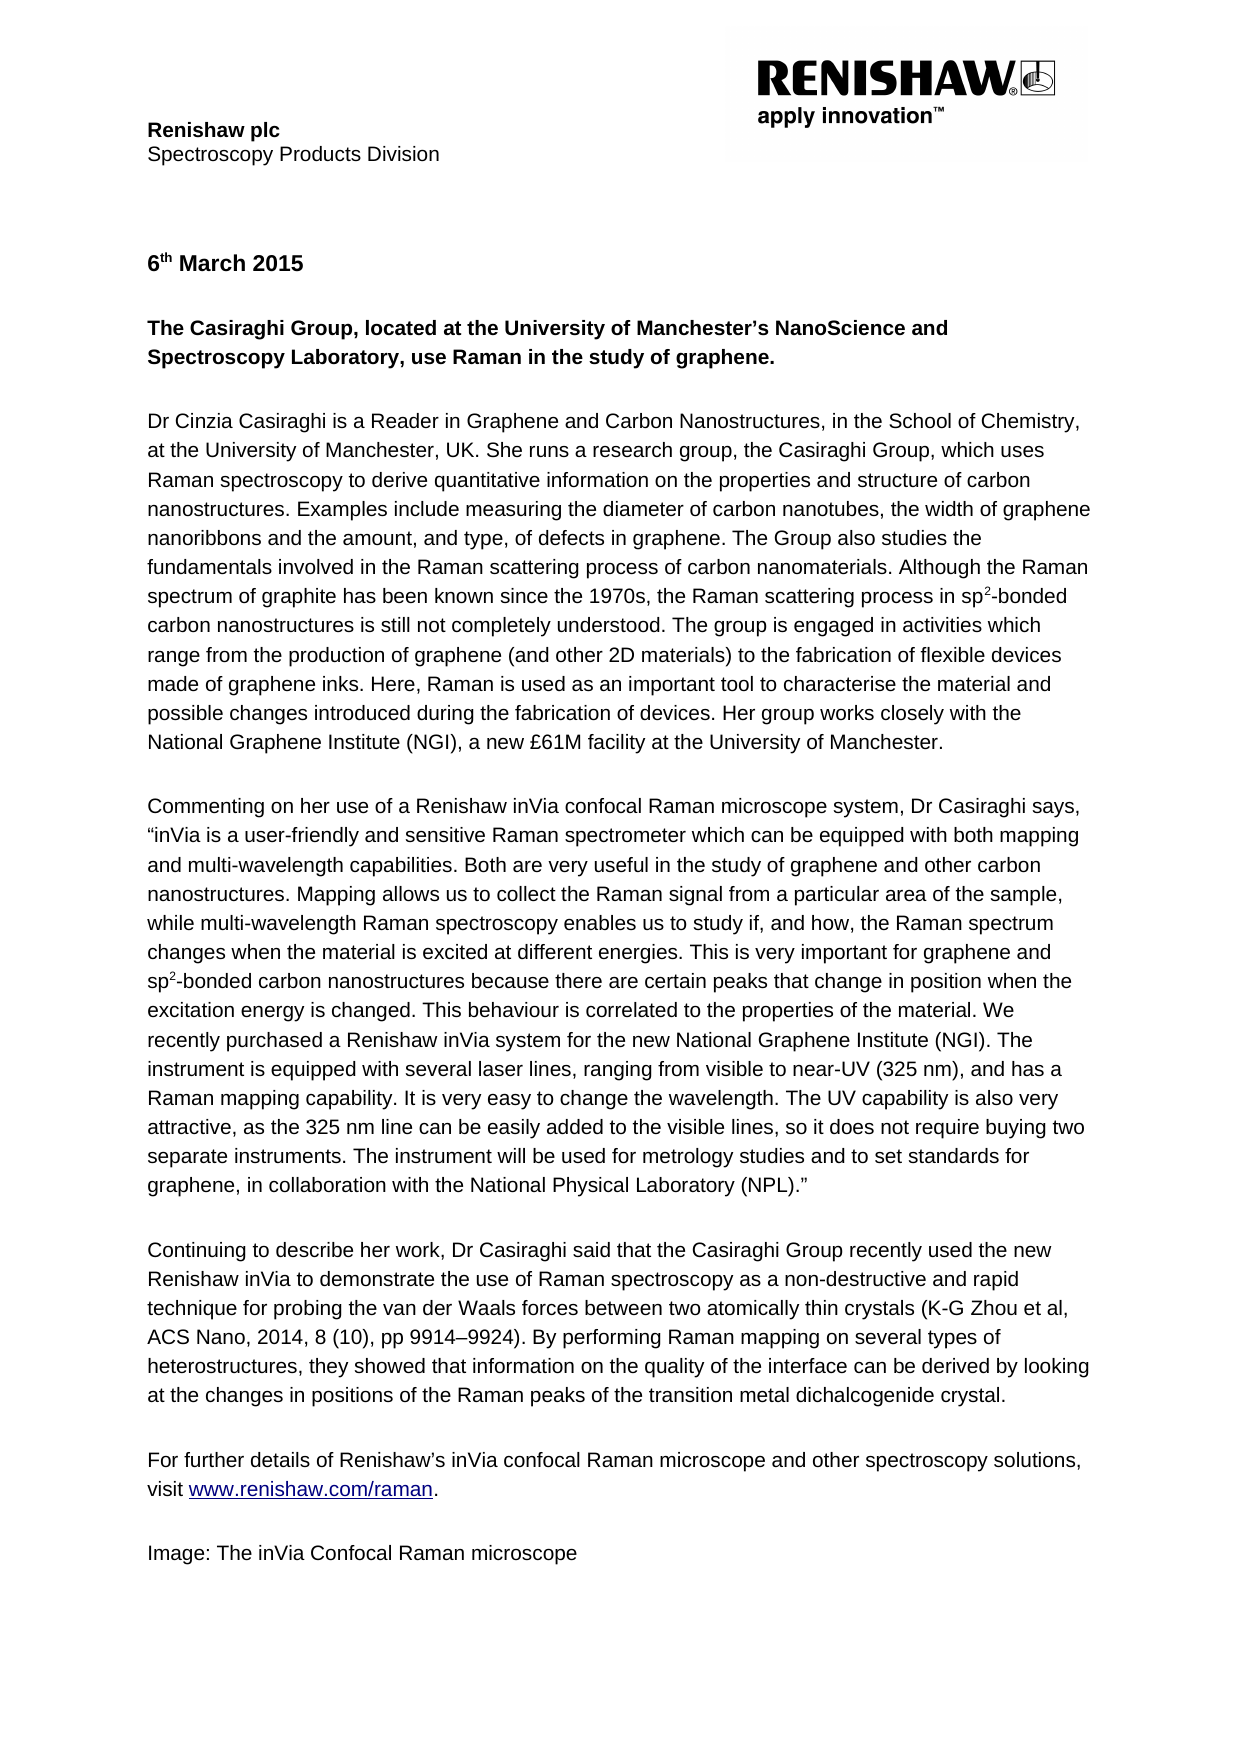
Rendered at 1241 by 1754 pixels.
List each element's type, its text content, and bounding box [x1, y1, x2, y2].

picture [725, 26, 1088, 162]
text For further details of Renishaw’s inVia confocal Raman microscope and other spectroscopy solutions, visit www.renishaw.com/raman. [147, 1444, 1092, 1502]
text Continuing to describe her work, Dr Casiraghi said that the Casiraghi Group recently used the new Renishaw inVia to demonstrate the use of Raman spectroscopy as a non-destructive and rapid technique for probing the van der Waals forces between two atomically thin crystals (K-G Zhou et al, ACS Nano, 2014, 8 (10), pp 9914–9924). By performing Raman mapping on several types of heterostructures, they showed that information on the quality of the interface can be derived by looking at the changes in positions of the Raman peaks of the transition metal dichalcogenide crystal. [147, 1234, 1092, 1409]
text 6th March 2015 [147, 248, 1092, 277]
text Commenting on her use of a Renishaw inVia confocal Raman microscope system, Dr Casiraghi says, “inVia is a user-friendly and sensitive Raman spectrometer which can be equipped with both mapping and multi-wavelength capabilities. Both are very useful in the study of graphene and other carbon nanostructures. Mapping allows us to collect the Raman signal from a particular area of the sample, while multi-wavelength Raman spectroscopy enables us to study if, and how, the Raman spectrum changes when the material is excited at different energies. This is very important for graphene and sp2-bonded carbon nanostructures because there are certain peaks that change in position when the excitation energy is changed. This behaviour is correlated to the properties of the material. We recently purchased a Renishaw inVia system for the new National Graphene Institute (NGI). The instrument is equipped with several laser lines, ranging from visible to near-UV (325 nm), and has a Raman mapping capability. It is very easy to change the wavelength. The UV capability is also very attractive, as the 325 nm line can be easily added to the visible lines, so it does not require buying two separate instruments. The instrument will be used for metrology studies and to set standards for graphene, in collaboration with the National Physical Laboratory (NPL).” [147, 790, 1092, 1199]
text Dr Cinzia Casiraghi is a Reader in Graphene and Carbon Nanostructures, in the School of Chemistry, at the University of Manchester, UK. She runs a research group, the Casiraghi Group, which uses Raman spectroscopy to derive quantitative information on the properties and structure of carbon nanostructures. Examples include measuring the diameter of carbon nanotubes, the width of graphene nanoribbons and the amount, and type, of defects in graphene. The Group also studies the fundamentals involved in the Raman scattering process of carbon nanomaterials. Although the Raman spectrum of graphite has been known since the 1970s, the Raman scattering process in sp2-bonded carbon nanostructures is still not completely understood. The group is engaged in activities which range from the production of graphene (and other 2D materials) to the fabrication of flexible devices made of graphene inks. Here, Raman is used as an important tool to characterise the material and possible changes introduced during the fabrication of devices. Her group works closely with the National Graphene Institute (NGI), a new £61M facility at the University of Manchester. [147, 405, 1092, 755]
text The Casiraghi Group, located at the University of Manchester’s NanoScience and Spectroscopy Laboratory, use Raman in the study of graphene. [147, 312, 1092, 370]
text Image: The inVia Confocal Raman microscope [147, 1537, 1092, 1566]
